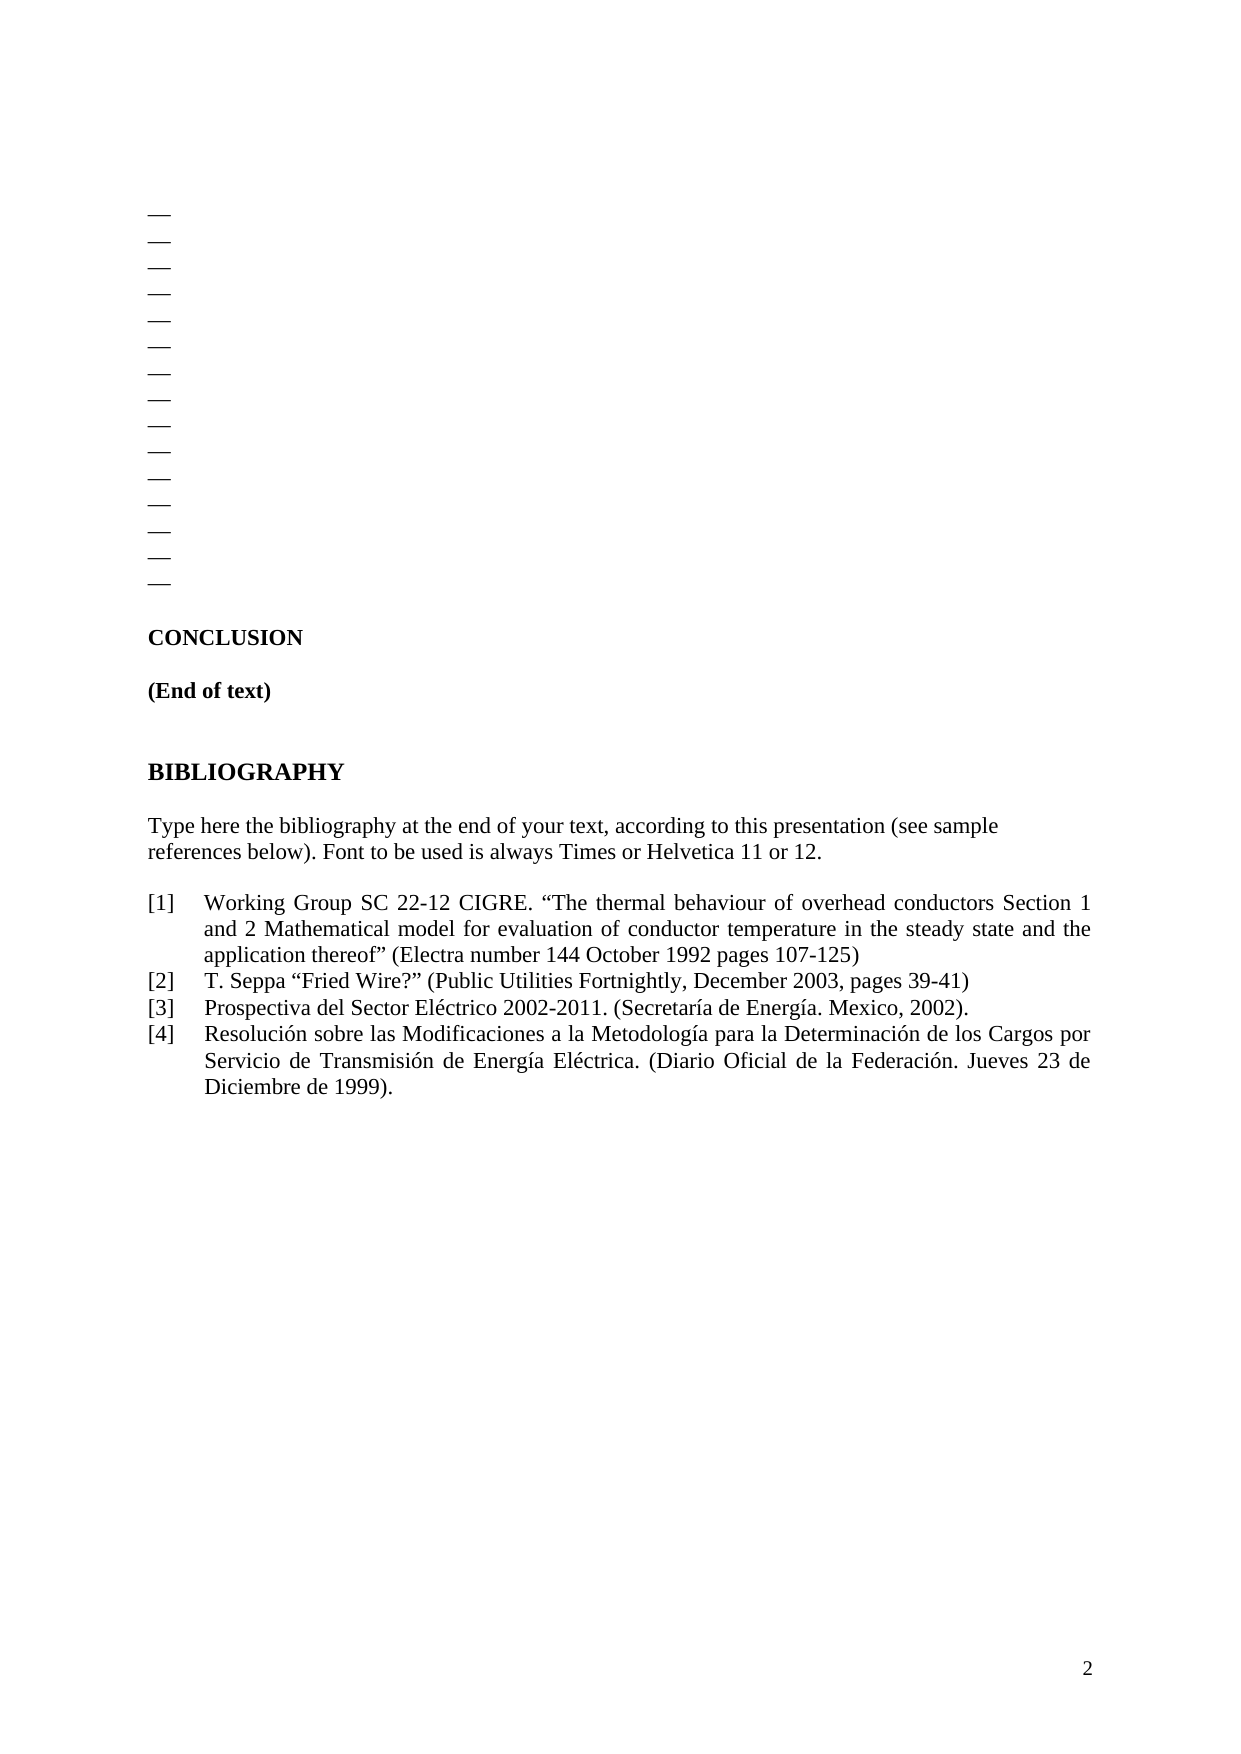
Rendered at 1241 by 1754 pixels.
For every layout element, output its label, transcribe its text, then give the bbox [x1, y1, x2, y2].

text — [148, 385, 1093, 411]
text — [148, 490, 1093, 517]
text — [148, 306, 1093, 332]
text — [148, 411, 1093, 438]
text — [148, 358, 1093, 385]
text — [148, 200, 1093, 227]
text BIBLIOGRAPHY [148, 757, 1093, 785]
text [1] Working Group SC 22-12 CIGRE. “The thermal behaviour of overhead conductors Section 1 and 2 Mathematical model for evaluation of conductor temperature in the steady state and the application thereof” (Electra number 144 October 1992 pages 107-125) [148, 888, 1093, 968]
text — [148, 227, 1093, 253]
text — [148, 279, 1093, 306]
text [3] Prospectiva del Sector Eléctrico 2002-2011. (Secretaría de Energía. Mexico, 2002). [148, 994, 1093, 1020]
text — [148, 253, 1093, 279]
text — [148, 543, 1093, 569]
text — [148, 569, 1093, 596]
text — [148, 332, 1093, 358]
text CONCLUSION [148, 622, 1093, 651]
text [4] Resolución sobre las Modificaciones a la Metodología para la Determinación de los Cargos por Servicio de Transmisión de Energía Eléctrica. (Diario Oficial de la Federación. Jueves 23 de Diciembre de 1999). [148, 1020, 1093, 1099]
text [2] T. Seppa “Fried Wire?” (Public Utilities Fortnightly, December 2003, pages 39-41) [148, 968, 1093, 994]
text (End of text) [148, 678, 1093, 704]
text — [148, 517, 1093, 543]
text Type here the bibliography at the end of your text, according to this presentation (see sample references below). Font to be used is always Times or Helvetica 11 or 12. [148, 812, 1093, 864]
text — [148, 438, 1093, 464]
text — [148, 464, 1093, 490]
